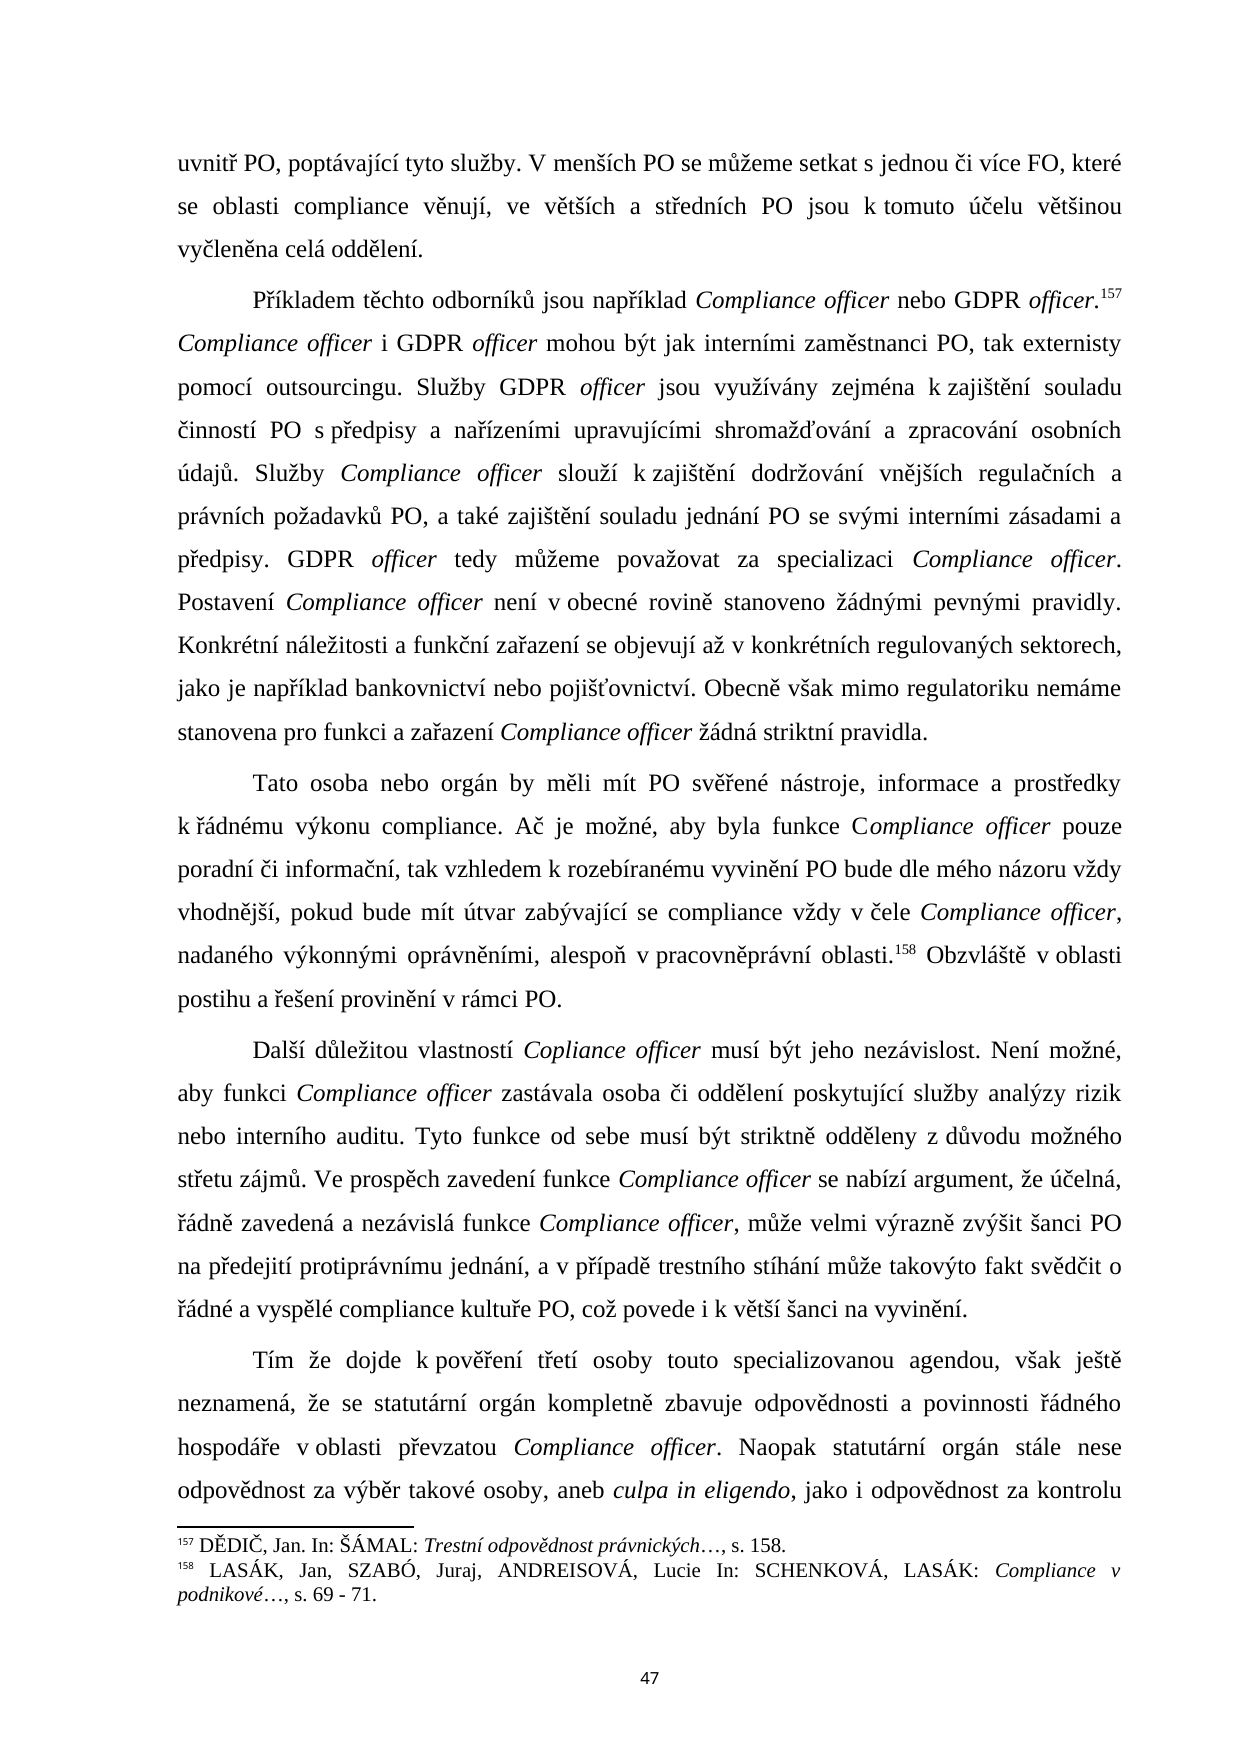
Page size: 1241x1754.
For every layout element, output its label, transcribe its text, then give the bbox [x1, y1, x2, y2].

text Další důležitou vlastností Copliance officer musí být jeho nezávislost. Není možné, aby funkci Compliance officer zastávala osoba či oddělení poskytující služby analýzy rizik nebo interního auditu. Tyto funkce od sebe musí být striktně odděleny z důvodu možného střetu zájmů. Ve prospěch zavedení funkce Compliance officer se nabízí argument, že účelná, řádně zavedená a nezávislá funkce Compliance officer, může velmi výrazně zvýšit šanci PO na předejití protiprávnímu jednání, a v případě trestního stíhání může takovýto fakt svědčit o řádné a vyspělé compliance kultuře PO, což povede i k větší šanci na vyvinění. [177, 1035, 1122, 1323]
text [177, 148, 1122, 263]
text Příkladem těchto odborníků jsou například Compliance officer nebo GDPR officer. Compliance officer i GDPR officer mohou být jak interními zaměstnanci PO, tak externisty pomocí outsourcingu. Služby GDPR officer jsou využívány zejména k zajištění souladu činností PO s předpisy a nařízeními upravujícími shromažďování a zpracování osobních údajů. Služby Compliance officer slouží k zajištění dodržování vnějších regulačních a právních požadavků PO, a také zajištění souladu jednání PO se svými interními zásadami a předpisy. GDPR officer tedy můžeme považovat za specializaci Compliance officer. Postavení Compliance officer není v obecné rovině stanoveno žádnými pevnými pravidly. Konkrétní náležitosti a funkční zařazení se objevují až v konkrétních regulovaných sektorech, jako je například bankovnictví nebo pojišťovnictví. Obecně však mimo regulatoriku nemáme stanovena pro funkci a zařazení Compliance officer žádná striktní pravidla. [177, 285, 1122, 745]
text Tato osoba nebo orgán by měli mít PO svěřené nástroje, informace a prostředky k řádnému výkonu compliance. Ač je možné, aby byla funkce Compliance officer pouze poradní či informační, tak vzhledem k rozebíranému vyvinění PO bude dle mého názoru vždy vhodnější, pokud bude mít útvar zabývající se compliance vždy v čele Compliance officer, nadaného výkonnými oprávněními, alespoň v pracovněprávní oblasti. Obzvláště v oblasti postihu a řešení provinění v rámci PO. [177, 768, 1122, 1012]
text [177, 1345, 1122, 1503]
